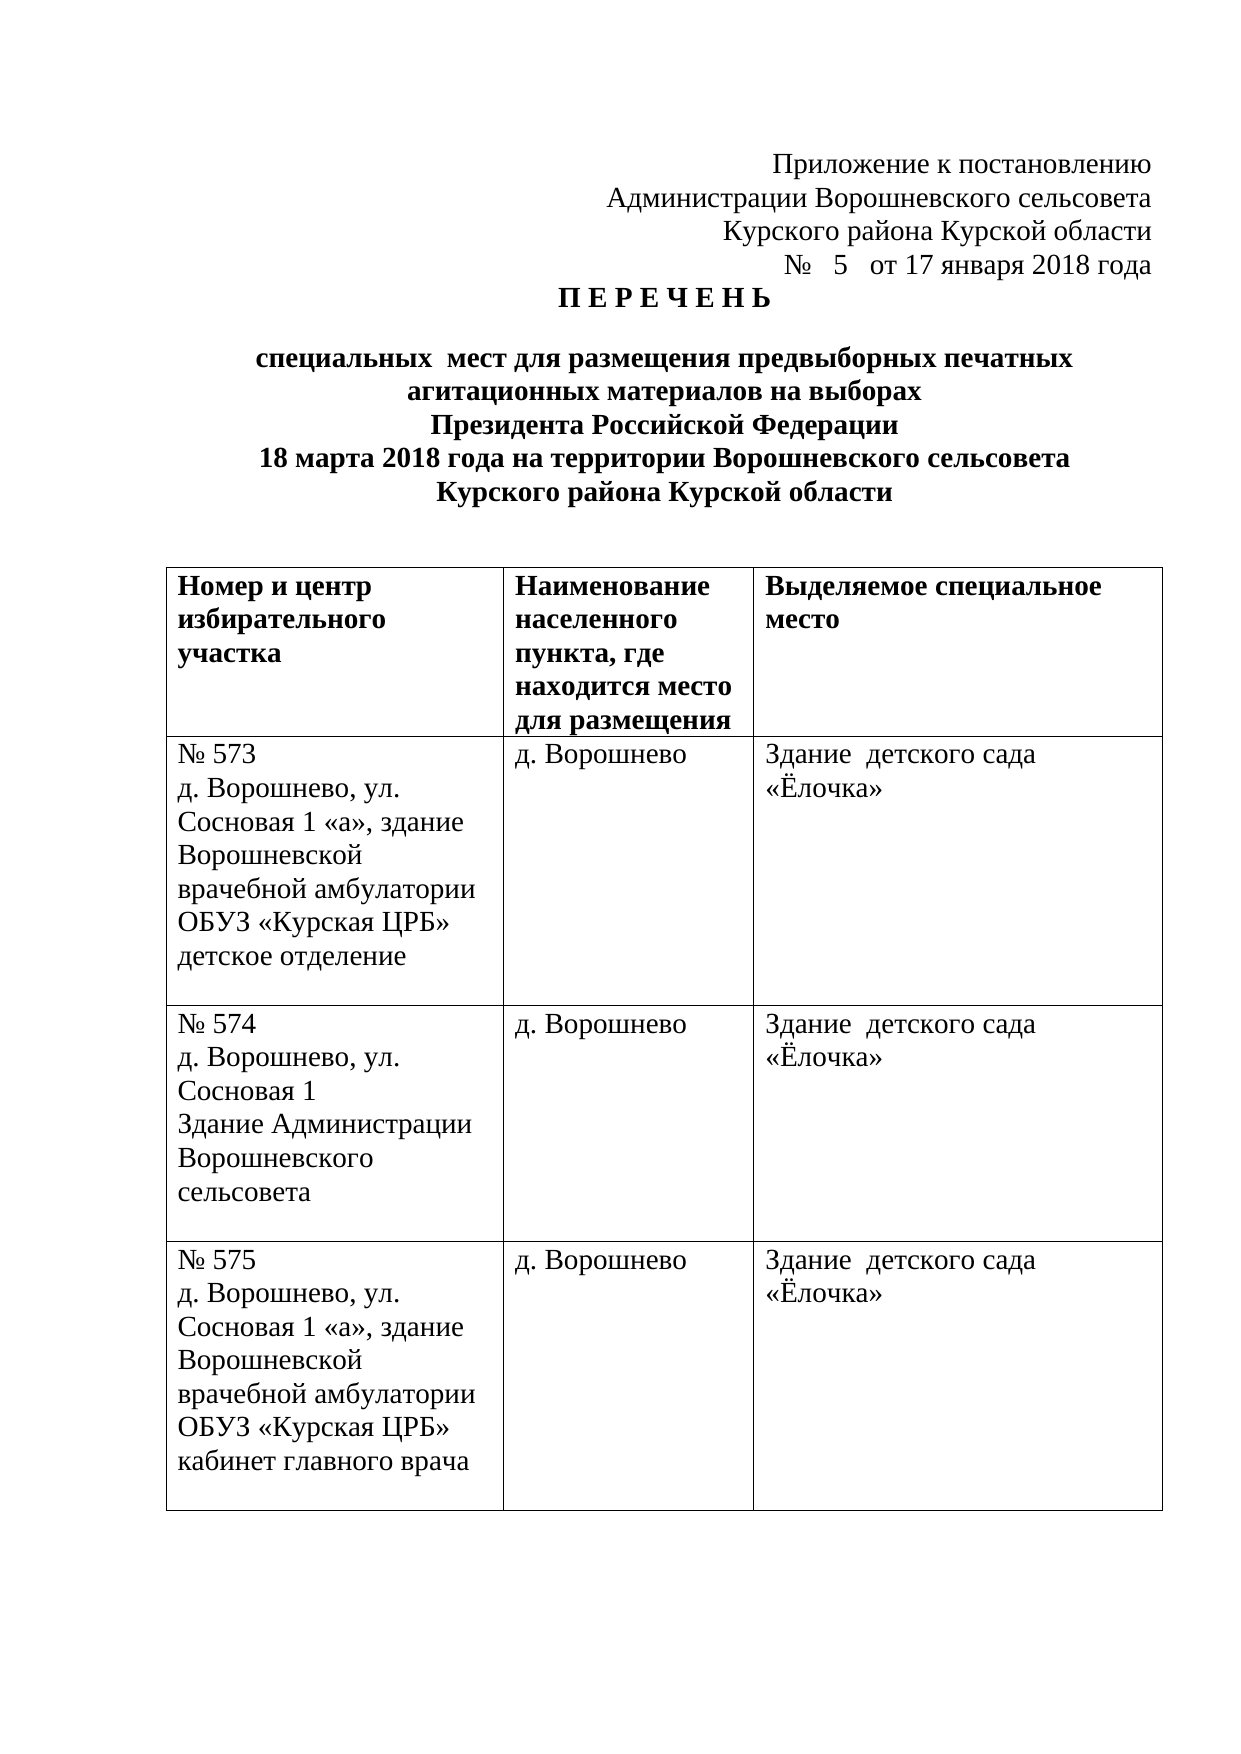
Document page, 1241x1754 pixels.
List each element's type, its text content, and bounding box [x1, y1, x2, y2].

text Приложение к постановлению [177, 146, 1152, 180]
text Курского района Курской области [177, 213, 1152, 247]
table_header Номер и центр избирательного участка [167, 568, 503, 736]
table_header Наименование населенного пункта, где находится место для размещения [504, 568, 753, 736]
table_cell Здание детского сада «Ёлочка» [754, 1242, 1162, 1510]
text № 5 от 17 января 2018 года [177, 247, 1152, 280]
table_cell № 574 д. Ворошнево, ул. Сосновая 1 Здание Администрации Ворошневского сельсовета [167, 1006, 503, 1241]
table_cell № 575 д. Ворошнево, ул. Сосновая 1 «а», здание Ворошневской врачебной амбулатории ОБУЗ «Курская ЦРБ» кабинет главного врача [167, 1242, 503, 1510]
table_cell Здание детского сада «Ёлочка» [754, 1006, 1162, 1241]
text П Е Р Е Ч Е Н Ь [177, 280, 1152, 314]
table_cell д. Ворошнево [504, 1006, 753, 1241]
table_cell д. Ворошнево [504, 1242, 753, 1510]
table_cell № 573 д. Ворошнево, ул. Сосновая 1 «а», здание Ворошневской врачебной амбулатории ОБУЗ «Курская ЦРБ» детское отделение [167, 737, 503, 1005]
text специальных мест для размещения предвыборных печатных агитационных материалов на выборах Президента Российской Федерации [177, 340, 1152, 440]
table_cell д. Ворошнево [504, 737, 753, 1005]
text 18 марта 2018 года на территории Ворошневского сельсовета [177, 440, 1152, 474]
text Администрации Ворошневского сельсовета [177, 180, 1152, 213]
table_cell Здание детского сада «Ёлочка» [754, 737, 1162, 1005]
table_header Выделяемое специальное место [754, 568, 1162, 736]
text Курского района Курской области [177, 474, 1152, 507]
